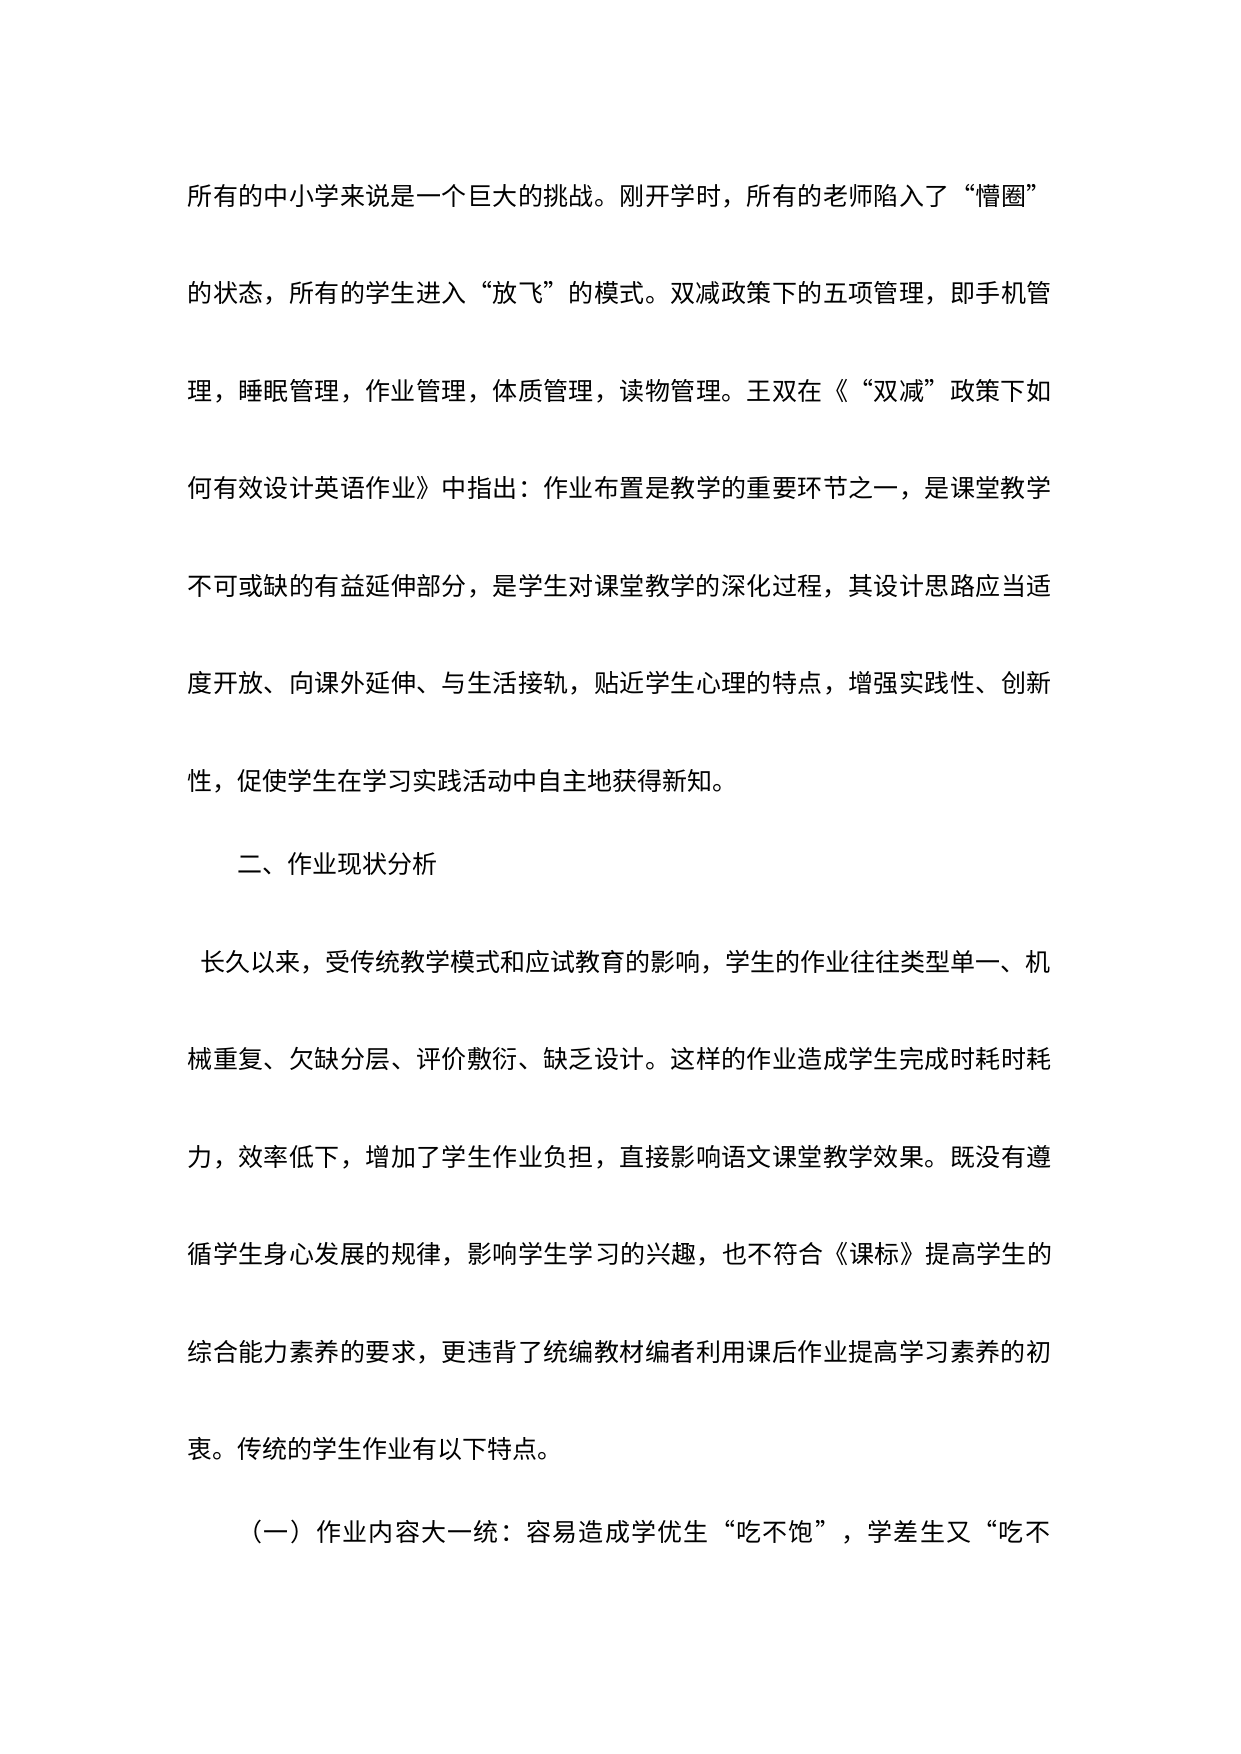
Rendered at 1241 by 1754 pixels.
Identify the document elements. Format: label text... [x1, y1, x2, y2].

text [187, 1498, 1053, 1563]
list 作业现状分析 长久以来，受传统教学模式和应试教育的影响，学生的作业往往类型单一、机械重复、欠缺分层、评价敷衍、缺乏设计。这样的作业造成学生完成时耗时耗力，效率低下，增加了学生作业负担，直接影响语文课堂教学效果。既没有遵循学生身心发展的规律，影响学生学习的兴趣，也不符合《课标》提高学生的综合能力素养的要求，更违背了统编教材编者利用课后作业提高学习素养的初衷。传统的学生作业有以下特点。 [187, 830, 1053, 1480]
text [187, 162, 1053, 812]
